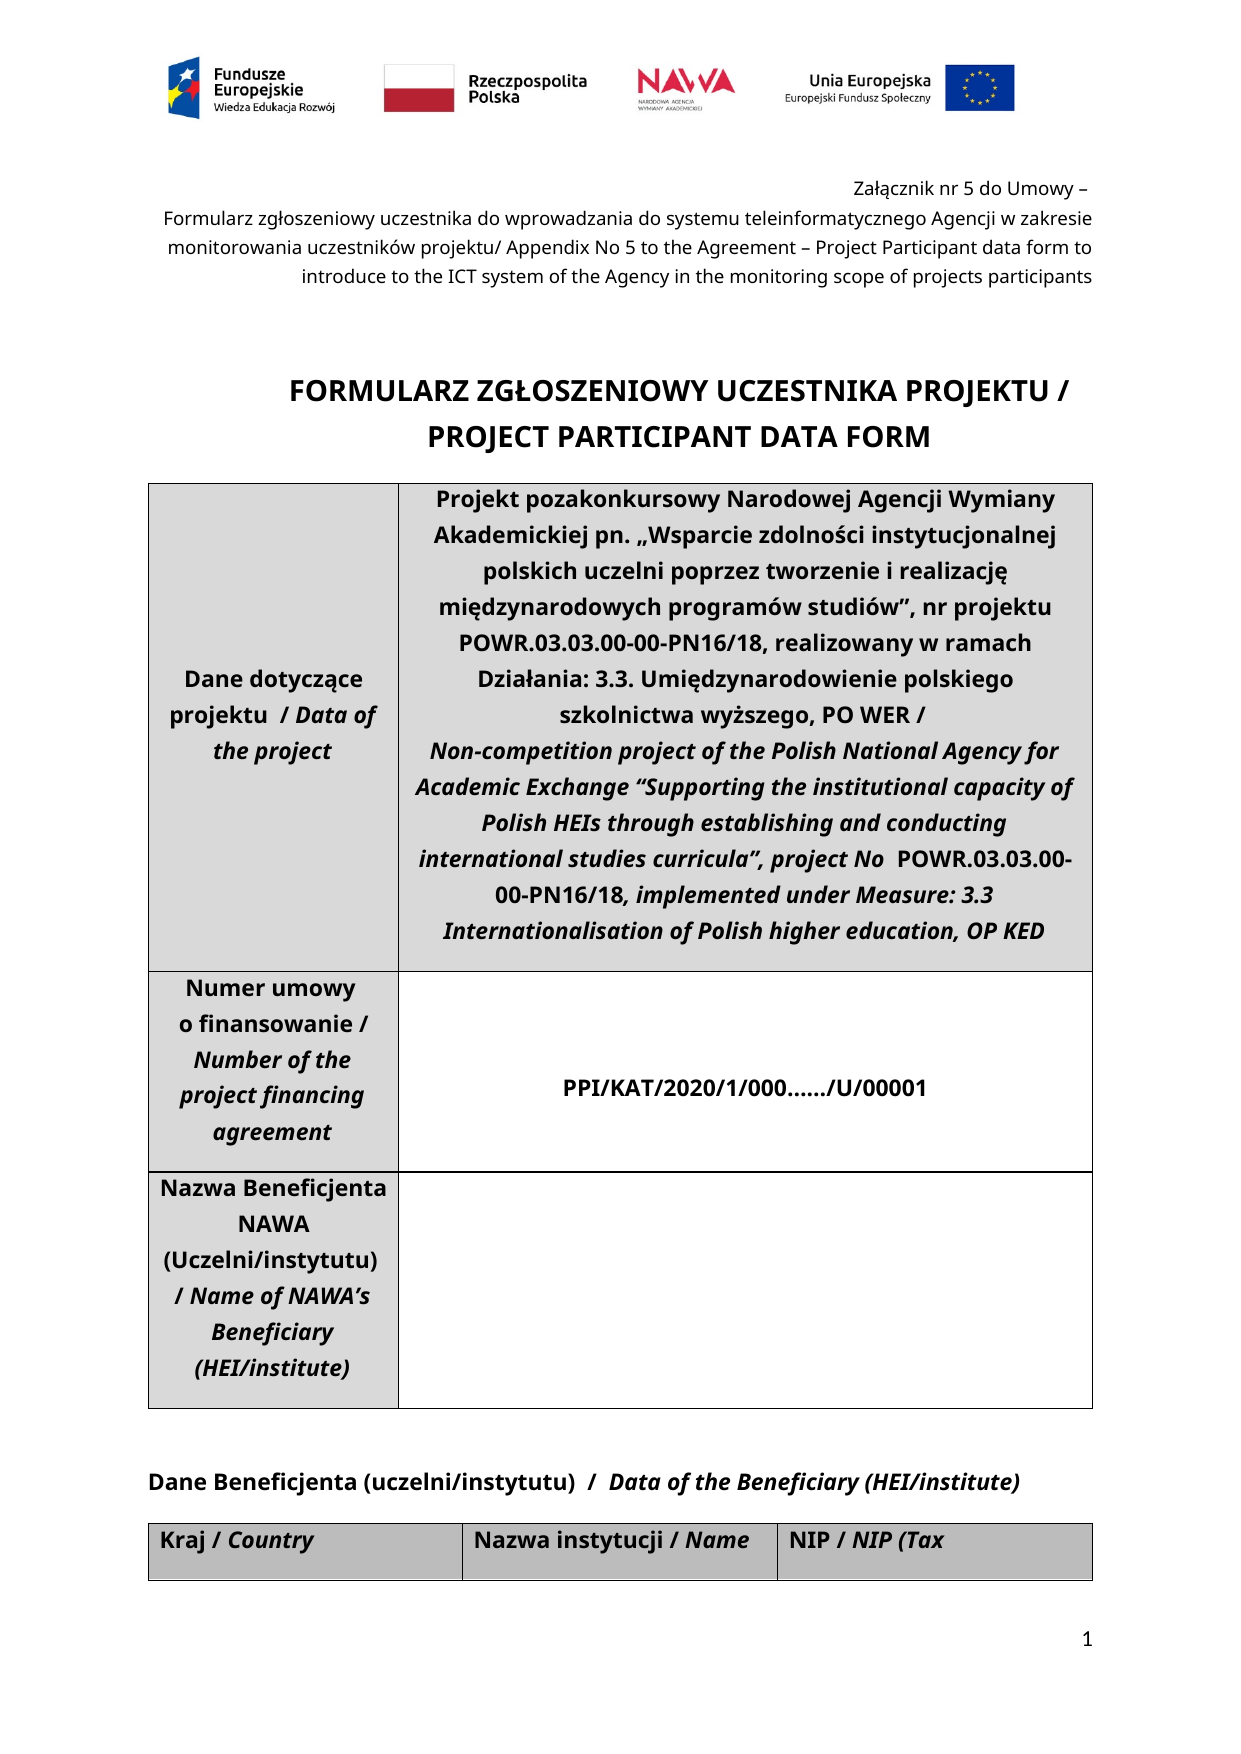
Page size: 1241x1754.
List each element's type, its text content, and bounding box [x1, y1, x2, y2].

text Dane Beneficjenta (uczelni/instytutu) / Data of the Beneficiary (HEI/institute) [148, 1466, 1093, 1497]
table_cell PPI/KAT/2020/1/000……/U/00001 [399, 972, 1092, 1171]
table_header Projekt pozakonkursowy Narodowej Agencji Wymiany Akademickiej pn. „Wsparcie zdolności instytucjonalnej polskich uczelni poprzez tworzenie i realizację międzynarodowych programów studiów”, nr projektu POWR.03.03.00-00-PN16/18, realizowany w ramach Działania: 3.3. Umiędzynarodowienie polskiego szkolnictwa wyższego, PO WER / Non-competition project of the Polish National Agency for Academic Exchange “Supporting the institutional capacity of Polish HEIs through establishing and conducting international studies curricula”, project No POWR.03.03.00-00-PN16/18, implemented under Measure: 3.3 Internationalisation of Polish higher education, OP KED [399, 484, 1092, 971]
table_header Kraj / Country [149, 1524, 462, 1579]
table_cell Numer umowy o finansowanie / Number of the project financing agreement [149, 972, 398, 1171]
picture [147, 29, 1034, 148]
text Załącznik nr 5 do Umowy – Formularz zgłoszeniowy uczestnika do wprowadzania do systemu teleinformatycznego Agencji w zakresie monitorowania uczestników projektu/ Appendix No 5 to the Agreement – Project Participant data form to introduce to the ICT system of the Agency in the monitoring scope of projects participants [148, 176, 1093, 289]
table_header Dane dotyczące projektu / Data of the project [149, 484, 398, 971]
text FORMULARZ ZGŁOSZENIOWY UCZESTNIKA PROJEKTU / PROJECT PARTICIPANT DATA FORM [266, 370, 1093, 456]
table_header NIP / NIP (Tax Identification Number) [778, 1524, 1092, 1579]
table_cell Nazwa Beneficjenta NAWA (Uczelni/instytutu) / Name of NAWA’s Beneficiary (HEI/institute) [149, 1173, 398, 1408]
table_cell [399, 1173, 1092, 1408]
table_header Nazwa instytucji / Name of the institution [463, 1524, 777, 1579]
